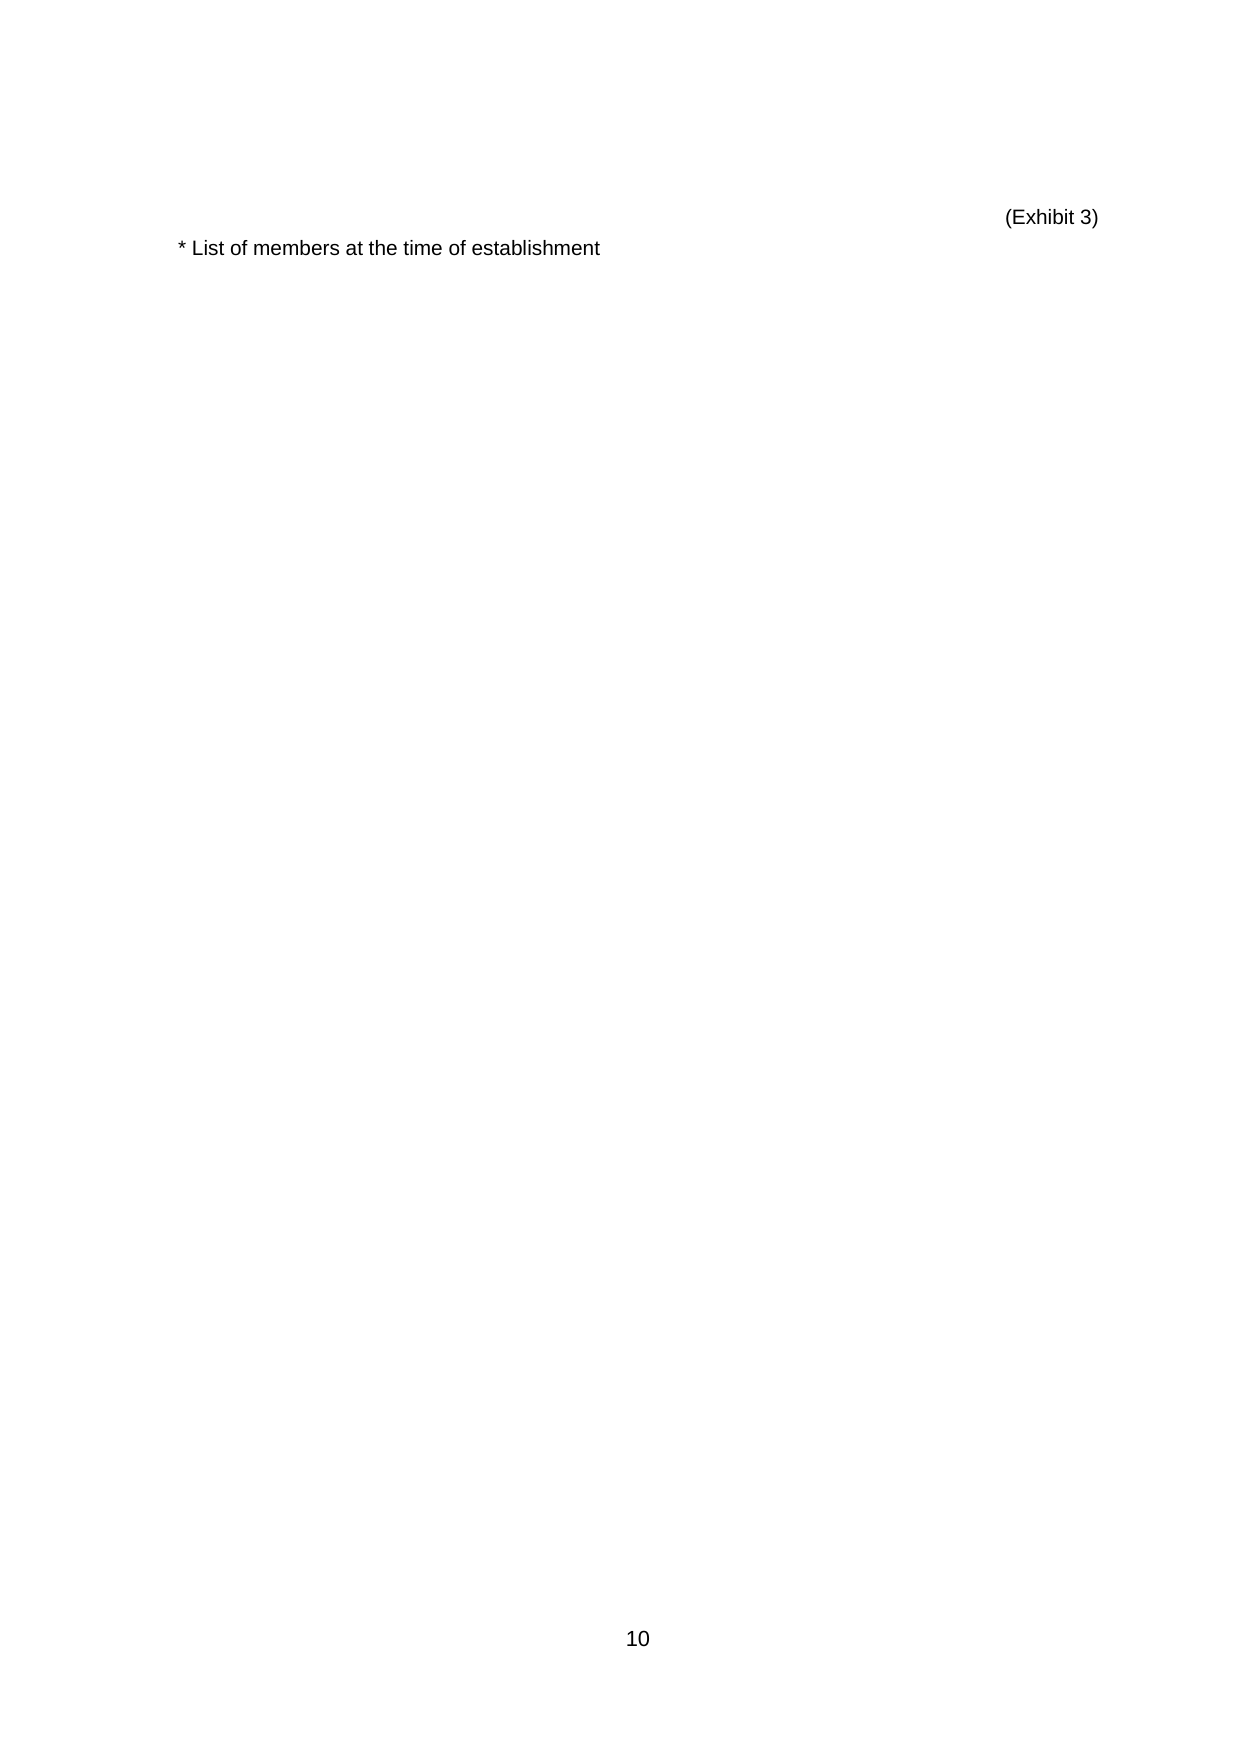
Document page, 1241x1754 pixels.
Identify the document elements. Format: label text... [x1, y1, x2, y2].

text * List of members at the time of establishment [178, 230, 1098, 262]
text (Exhibit 3) [178, 199, 1098, 230]
